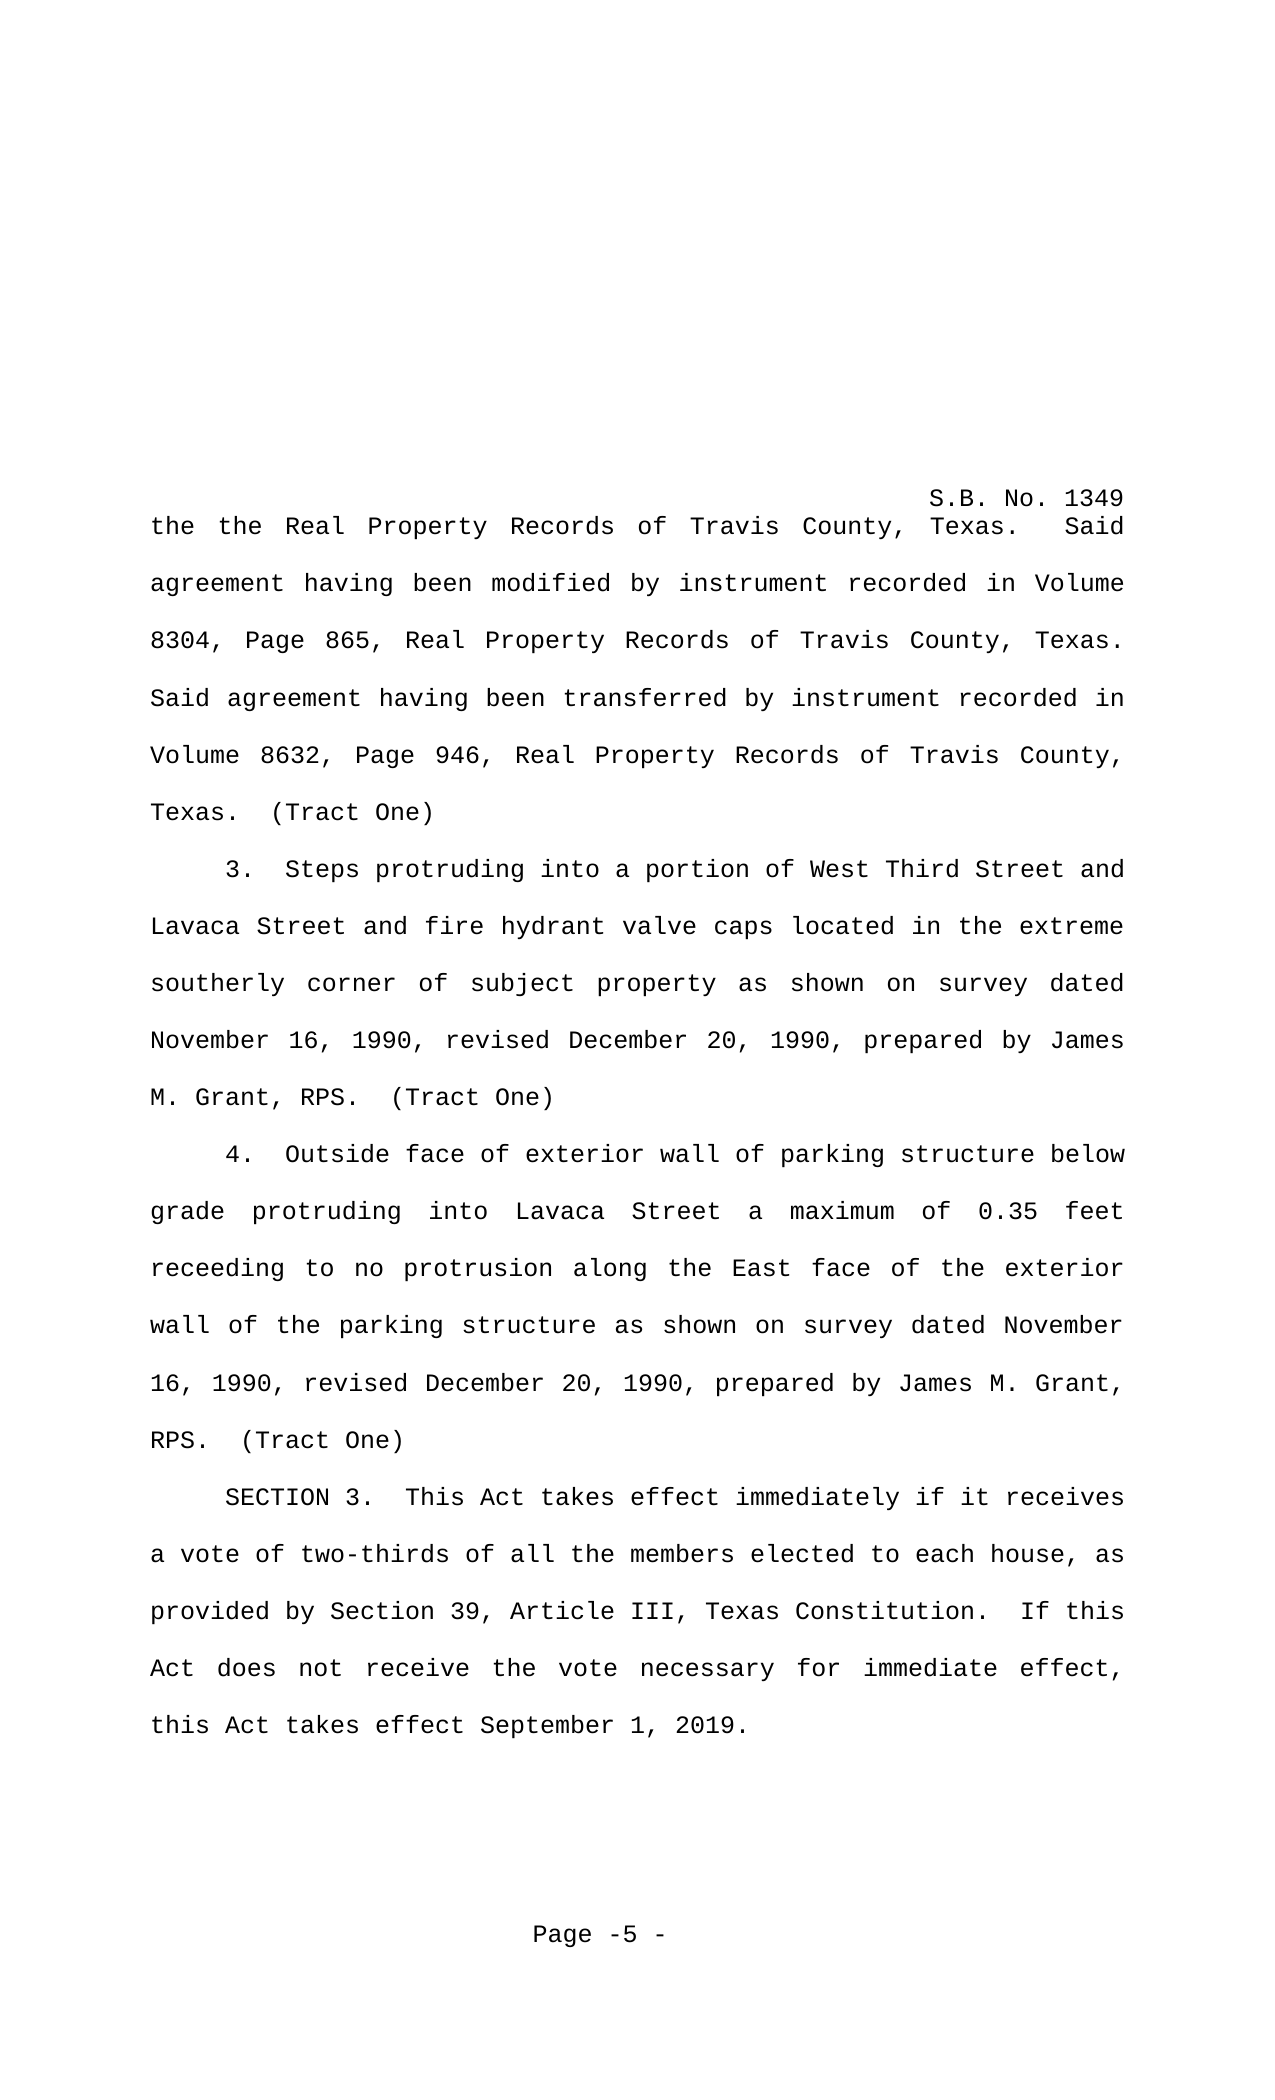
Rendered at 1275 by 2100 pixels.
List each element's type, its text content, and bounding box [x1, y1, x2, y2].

text 3. Steps protruding into a portion of West Third Street and Lavaca Street and fire hydrant valve caps located in the extreme southerly corner of subject property as shown on survey dated November 16, 1990, revised December 20, 1990, prepared by James M. Grant, RPS. (Tract One) [150, 856, 1125, 1113]
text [150, 514, 1125, 828]
text SECTION 3. This Act takes effect immediately if it receives a vote of two-thirds of all the members elected to each house, as provided by Section 39, Article III, Texas Constitution. If this Act does not receive the vote necessary for immediate effect, this Act takes effect September 1, 2019. [150, 1484, 1125, 1741]
text 4. Outside face of exterior wall of parking structure below grade protruding into Lavaca Street a maximum of 0.35 feet receeding to no protrusion along the East face of the exterior wall of the parking structure as shown on survey dated November 16, 1990, revised December 20, 1990, prepared by James M. Grant, RPS. (Tract One) [150, 1142, 1125, 1456]
